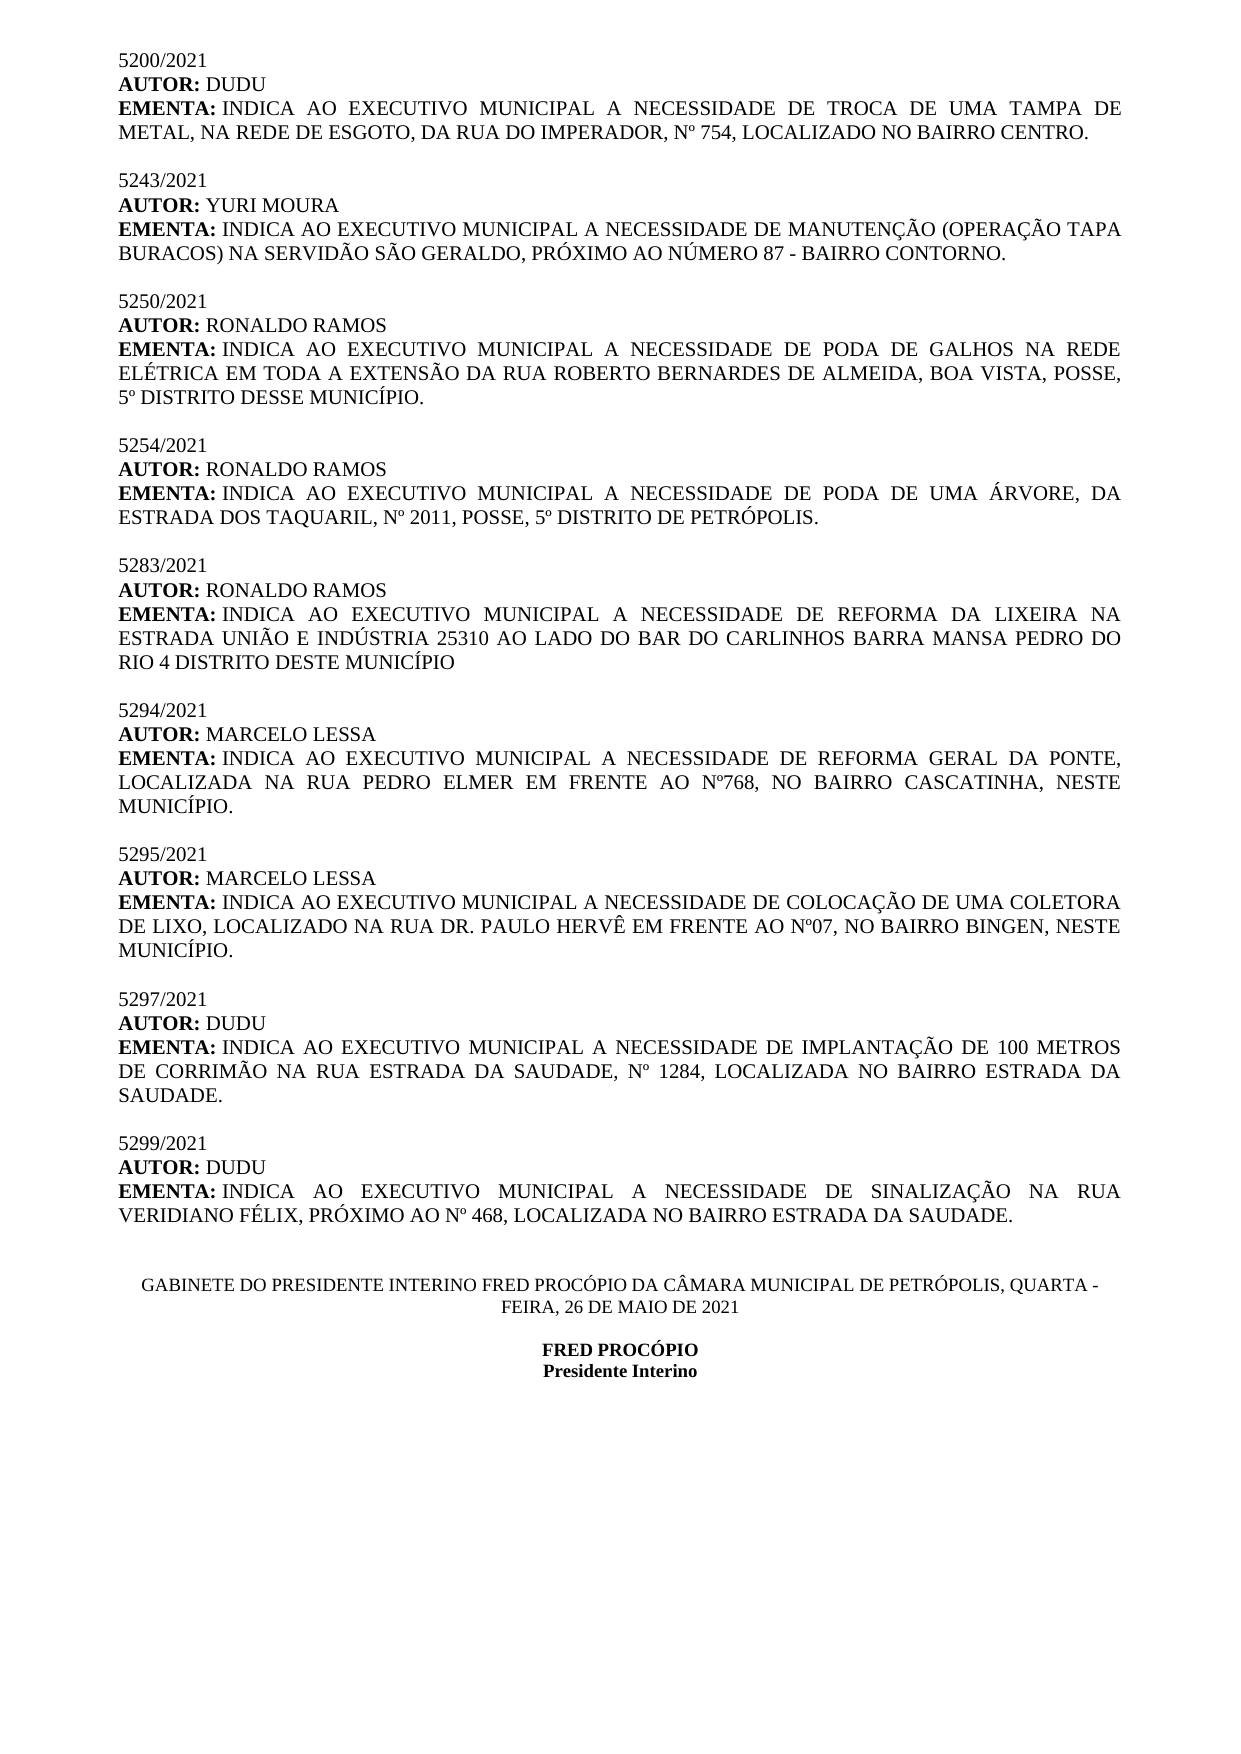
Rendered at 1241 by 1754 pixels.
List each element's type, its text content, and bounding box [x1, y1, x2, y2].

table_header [118, 0, 1122, 1274]
table_cell GABINETE DO PRESIDENTE INTERINO FRED PROCÓPIO DA CÂMARA MUNICIPAL DE PETRÓPOLIS, QUARTA - FEIRA, 26 DE MAIO DE 2021 [118, 1274, 1122, 1317]
table_cell FRED PROCÓPIO Presidente Interino [118, 1317, 1122, 1382]
